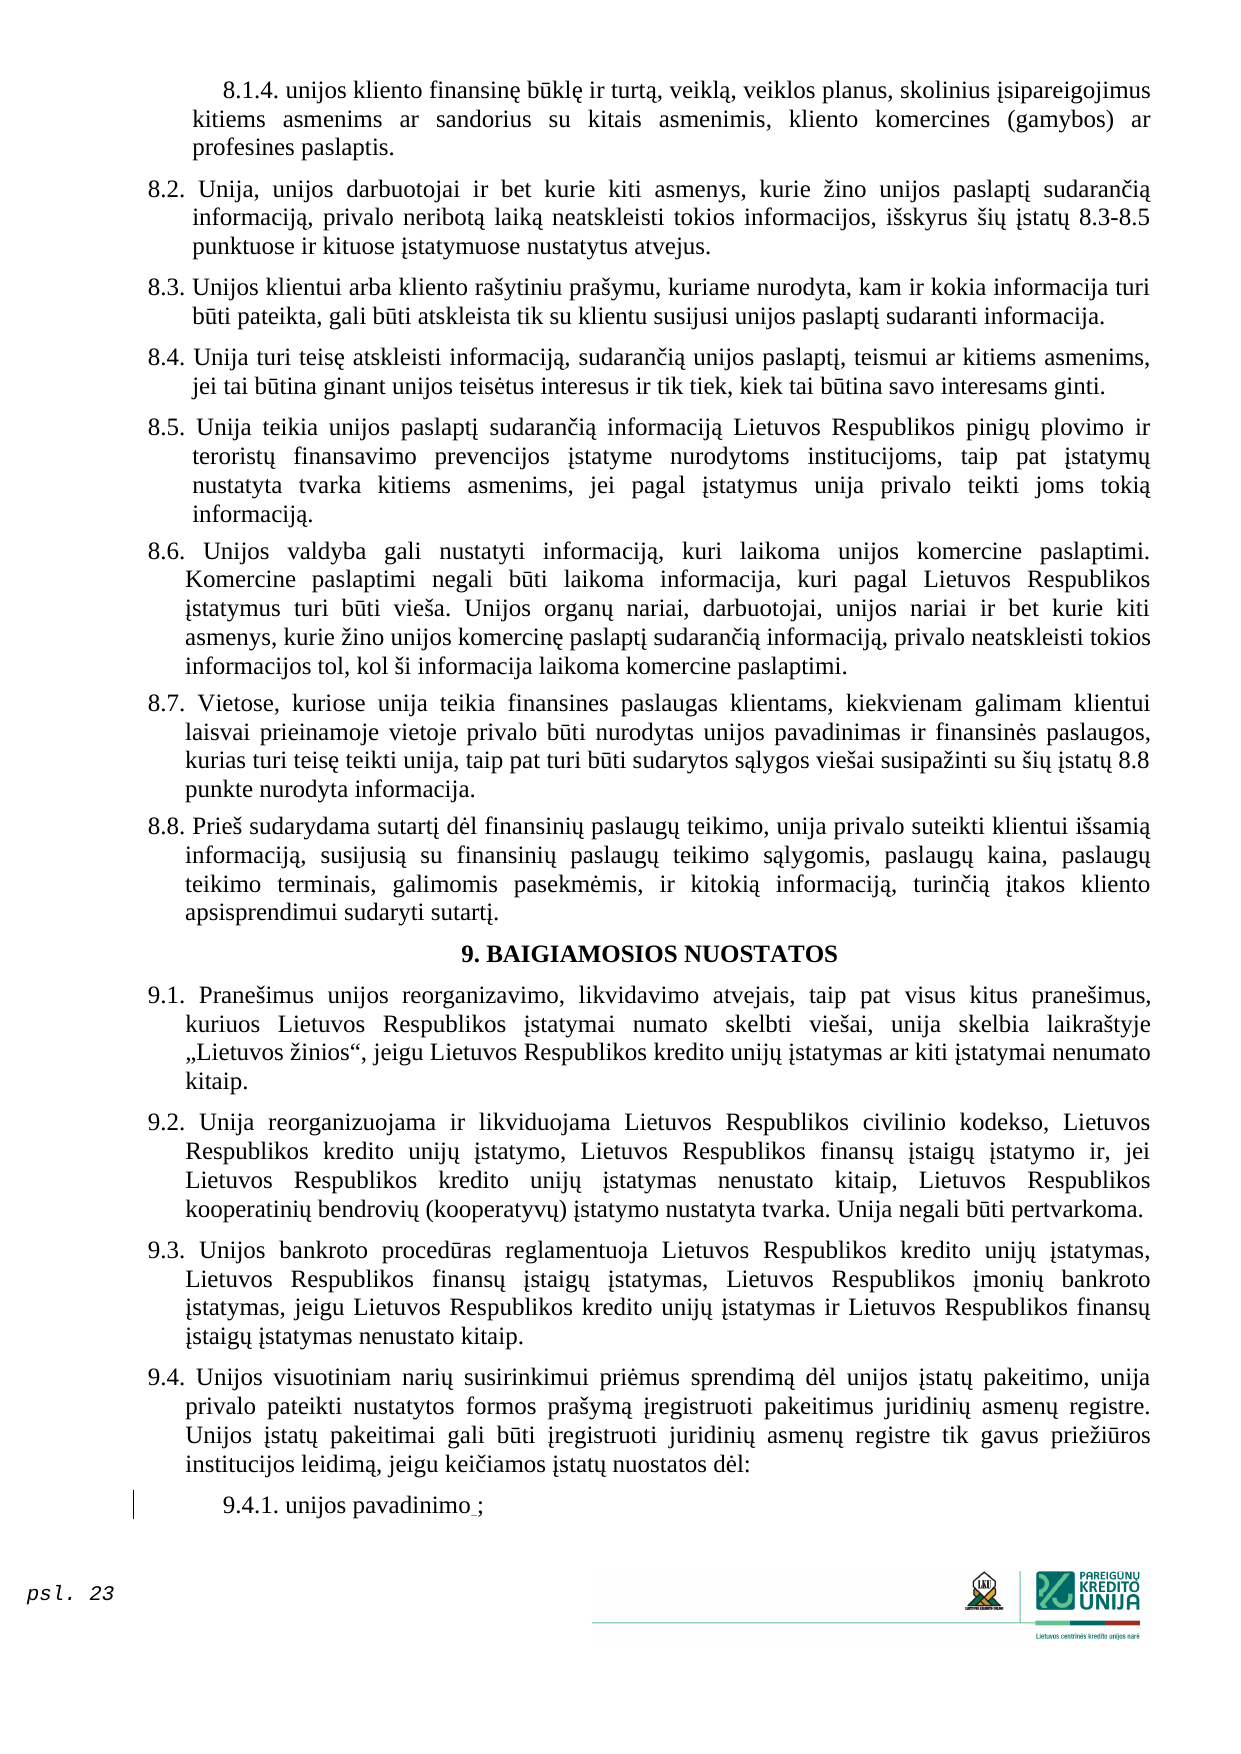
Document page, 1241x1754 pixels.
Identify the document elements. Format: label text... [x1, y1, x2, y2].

text 9.2. Unija reorganizuojama ir likviduojama Lietuvos Respublikos civilinio kodekso, Lietuvos Respublikos kredito unijų įstatymo, Lietuvos Respublikos finansų įstaigų įstatymo ir, jei Lietuvos Respublikos kredito unijų įstatymas nenustato kitaip, Lietuvos Respublikos kooperatinių bendrovių (kooperatyvų) įstatymo nustatyta tvarka. Unija negali būti pertvarkoma. [148, 1107, 1152, 1222]
text 9.1. Pranešimus unijos reorganizavimo, likvidavimo atvejais, taip pat visus kitus pranešimus, kuriuos Lietuvos Respublikos įstatymai numato skelbti viešai, unija skelbia laikraštyje „Lietuvos žinios“, jeigu Lietuvos Respublikos kredito unijų įstatymas ar kiti įstatymai nenumato kitaip. [148, 980, 1152, 1095]
text 9. BAIGIAMOSIOS NUOSTATOS [148, 939, 1152, 967]
text 8.3. Unijos klientui arba kliento rašytiniu prašymu, kuriame nurodyta, kam ir kokia informacija turi būti pateikta, gali būti atskleista tik su klientu susijusi unijos paslaptį sudaranti informacija. [148, 272, 1152, 330]
text 9.4.1. unijos pavadinimo; [192, 1490, 1152, 1519]
text 8.7. Vietose, kuriose unija teikia finansines paslaugas klientams, kiekvienam galimam klientui laisvai prieinamoje vietoje privalo būti nurodytas unijos pavadinimas ir finansinės paslaugos, kurias turi teisę teikti unija, taip pat turi būti sudarytos sąlygos viešai susipažinti su šių įstatų 8.8 punkte nurodyta informacija. [148, 688, 1152, 803]
text 8.2. Unija, unijos darbuotojai ir bet kurie kiti asmenys, kurie žino unijos paslaptį sudarančią informaciją, privalo neribotą laiką neatskleisti tokios informacijos, išskyrus šių įstatų 8.3-8.5 punktuose ir kituose įstatymuose nustatytus atvejus. [148, 174, 1152, 260]
text 9.4. Unijos visuotiniam narių susirinkimui priėmus sprendimą dėl unijos įstatų pakeitimo, unija privalo pateikti nustatytos formos prašymą įregistruoti pakeitimus juridinių asmenų registre. Unijos įstatų pakeitimai gali būti įregistruoti juridinių asmenų registre tik gavus priežiūros institucijos leidimą, jeigu keičiamos įstatų nuostatos dėl: [148, 1362, 1152, 1477]
picture [590, 1571, 1152, 1642]
text 8.1.4. unijos kliento finansinę būklę ir turtą, veiklą, veiklos planus, skolinius įsipareigojimus kitiems asmenims ar sandorius su kitais asmenimis, kliento komercines (gamybos) ar profesines paslaptis. [192, 75, 1152, 161]
text 8.5. Unija teikia unijos paslaptį sudarančią informaciją Lietuvos Respublikos pinigų plovimo ir teroristų finansavimo prevencijos įstatyme nurodytoms institucijoms, taip pat įstatymų nustatyta tvarka kitiems asmenims, jei pagal įstatymus unija privalo teikti joms tokią informaciją. [148, 412, 1152, 527]
text 8.6. Unijos valdyba gali nustatyti informaciją, kuri laikoma unijos komercine paslaptimi. Komercine paslaptimi negali būti laikoma informacija, kuri pagal Lietuvos Respublikos įstatymus turi būti vieša. Unijos organų nariai, darbuotojai, unijos nariai ir bet kurie kiti asmenys, kurie žino unijos komercinę paslaptį sudarančią informaciją, privalo neatskleisti tokios informacijos tol, kol ši informacija laikoma komercine paslaptimi. [148, 536, 1152, 679]
text 9.3. Unijos bankroto procedūras reglamentuoja Lietuvos Respublikos kredito unijų įstatymas, Lietuvos Respublikos finansų įstaigų įstatymas, Lietuvos Respublikos įmonių bankroto įstatymas, jeigu Lietuvos Respublikos kredito unijų įstatymas ir Lietuvos Respublikos finansų įstaigų įstatymas nenustato kitaip. [148, 1235, 1152, 1350]
text 8.4. Unija turi teisę atskleisti informaciją, sudarančią unijos paslaptį, teismui ar kitiems asmenims, jei tai būtina ginant unijos teisėtus interesus ir tik tiek, kiek tai būtina savo interesams ginti. [148, 342, 1152, 400]
text 8.8. Prieš sudarydama sutartį dėl finansinių paslaugų teikimo, unija privalo suteikti klientui išsamią informaciją, susijusią su finansinių paslaugų teikimo sąlygomis, paslaugų kaina, paslaugų teikimo terminais, galimomis pasekmėmis, ir kitokią informaciją, turinčią įtakos kliento apsisprendimui sudaryti sutartį. [148, 811, 1152, 926]
